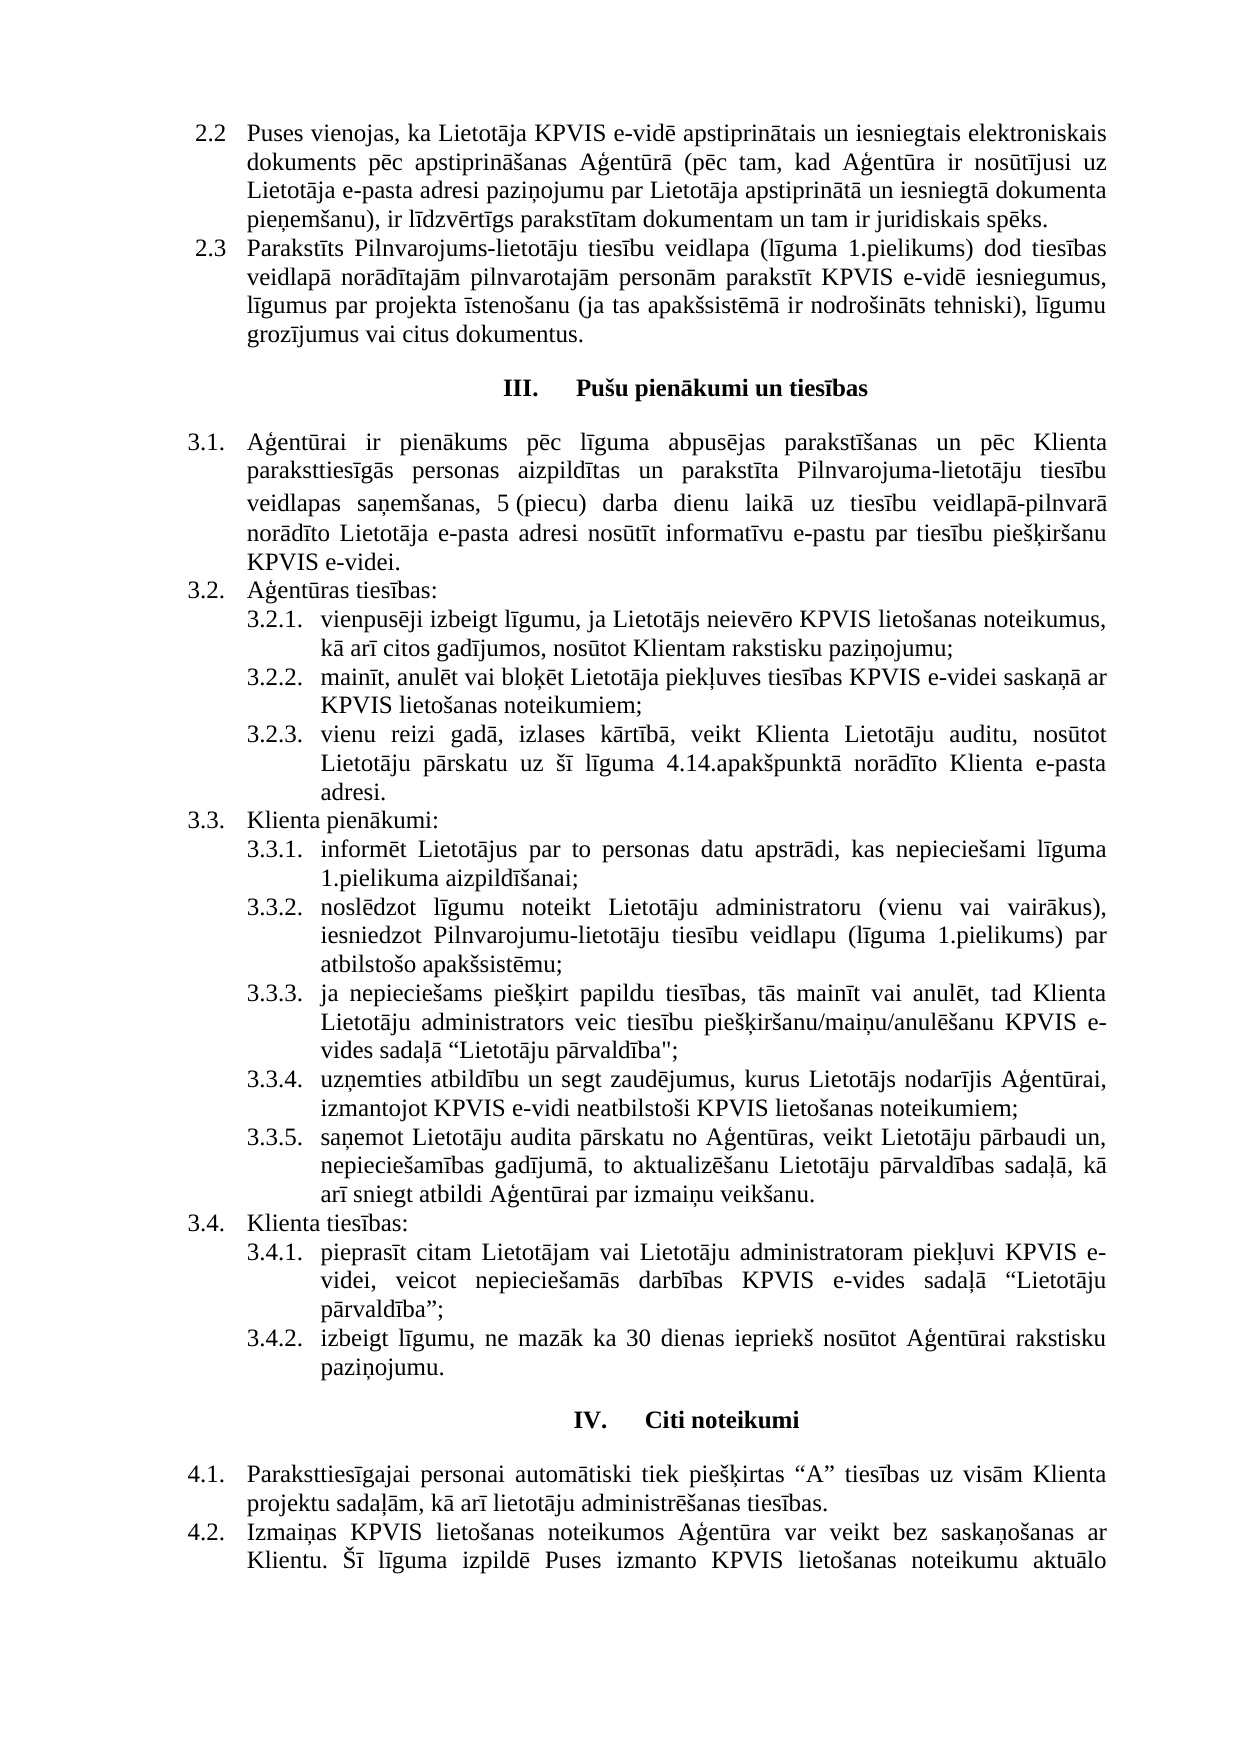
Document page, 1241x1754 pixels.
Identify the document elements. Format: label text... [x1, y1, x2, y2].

title izbeigt līgumu, ne mazāk ka 30 dienas iepriekš nosūtot Aģentūrai rakstisku paziņojumu. [247, 1323, 1107, 1380]
title Klienta pienākumi: [187, 805, 1107, 834]
title saņemot Lietotāju audita pārskatu no Aģentūras, veikt Lietotāju pārbaudi un, nepieciešamības gadījumā, to aktualizēšanu Lietotāju pārvaldības sadaļā, kā arī sniegt atbildi Aģentūrai par izmaiņu veikšanu. [247, 1122, 1107, 1208]
title Puses vienojas, ka Lietotāja KPVIS e-vidē apstiprinātais un iesniegtais elektroniskais dokuments pēc apstiprināšanas Aģentūrā (pēc tam, kad Aģentūra ir nosūtījusi uz Lietotāja e-pasta adresi paziņojumu par Lietotāja apstiprinātā un iesniegtā dokumenta pieņemšanu), ir līdzvērtīgs parakstītam dokumentam un tam ir juridiskais spēks. [195, 118, 1107, 233]
list Pušu pienākumi un tiesības [299, 373, 1107, 402]
title pieprasīt citam Lietotājam vai Lietotāju administratoram piekļuvi KPVIS e-videi, veicot nepieciešamās darbības KPVIS e-vides sadaļā “Lietotāju pārvaldība”; [247, 1237, 1107, 1323]
title vienu reizi gadā, izlases kārtībā, veikt Klienta Lietotāju auditu, nosūtot Lietotāju pārskatu uz šī līguma 4.14.apakšpunktā norādīto Klienta e-pasta adresi. [247, 719, 1107, 805]
title vienpusēji izbeigt līgumu, ja Lietotājs neievēro KPVIS lietošanas noteikumus, kā arī citos gadījumos, nosūtot Klientam rakstisku paziņojumu; [247, 604, 1107, 662]
title ja nepieciešams piešķirt papildu tiesības, tās mainīt vai anulēt, tad Klienta Lietotāju administrators veic tiesību piešķiršanu/maiņu/anulēšanu KPVIS e-vides sadaļā “Lietotāju pārvaldība"; [247, 978, 1107, 1064]
list Paraksttiesīgajai personai automātiski tiek piešķirtas “A” tiesības uz visām Klienta projektu sadaļām, kā arī lietotāju administrēšanas tiesības. [187, 1459, 1107, 1517]
title Parakstīts Pilnvarojums-lietotāju tiesību veidlapa (līguma 1.pielikums) dod tiesības veidlapā norādītajām pilnvarotajām personām parakstīt KPVIS e-vidē iesniegumus, līgumus par projekta īstenošanu (ja tas apakšsistēmā ir nodrošināts tehniski), līgumu grozījumus vai citus dokumentus. [195, 233, 1107, 348]
title Aģentūras tiesības: [187, 575, 1107, 604]
list Citi noteikumi [299, 1405, 1107, 1434]
title uzņemties atbildību un segt zaudējumus, kurus Lietotājs nodarījis Aģentūrai, izmantojot KPVIS e-vidi neatbilstoši KPVIS lietošanas noteikumiem; [247, 1064, 1107, 1122]
title noslēdzot līgumu noteikt Lietotāju administratoru (vienu vai vairākus), iesniedzot Pilnvarojumu-lietotāju tiesību veidlapu (līguma 1.pielikums) par atbilstošo apakšsistēmu; [247, 892, 1107, 978]
title informēt Lietotājus par to personas datu apstrādi, kas nepieciešami līguma 1.pielikuma aizpildīšanai; [247, 834, 1107, 892]
title Aģentūrai ir pienākums pēc līguma abpusējas parakstīšanas un pēc Klienta paraksttiesīgās personas aizpildītas un parakstīta Pilnvarojuma-lietotāju tiesību veidlapas saņemšanas, 5 (piecu) darba dienu laikā uz tiesību veidlapā-pilnvarā norādīto Lietotāja e-pasta adresi nosūtīt informatīvu e-pastu par tiesību piešķiršanu KPVIS e-videi. [187, 427, 1107, 575]
title Klienta tiesības: [187, 1208, 1107, 1237]
title mainīt, anulēt vai bloķēt Lietotāja piekļuves tiesības KPVIS e-videi saskaņā ar KPVIS lietošanas noteikumiem; [247, 662, 1107, 719]
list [187, 1517, 1107, 1574]
